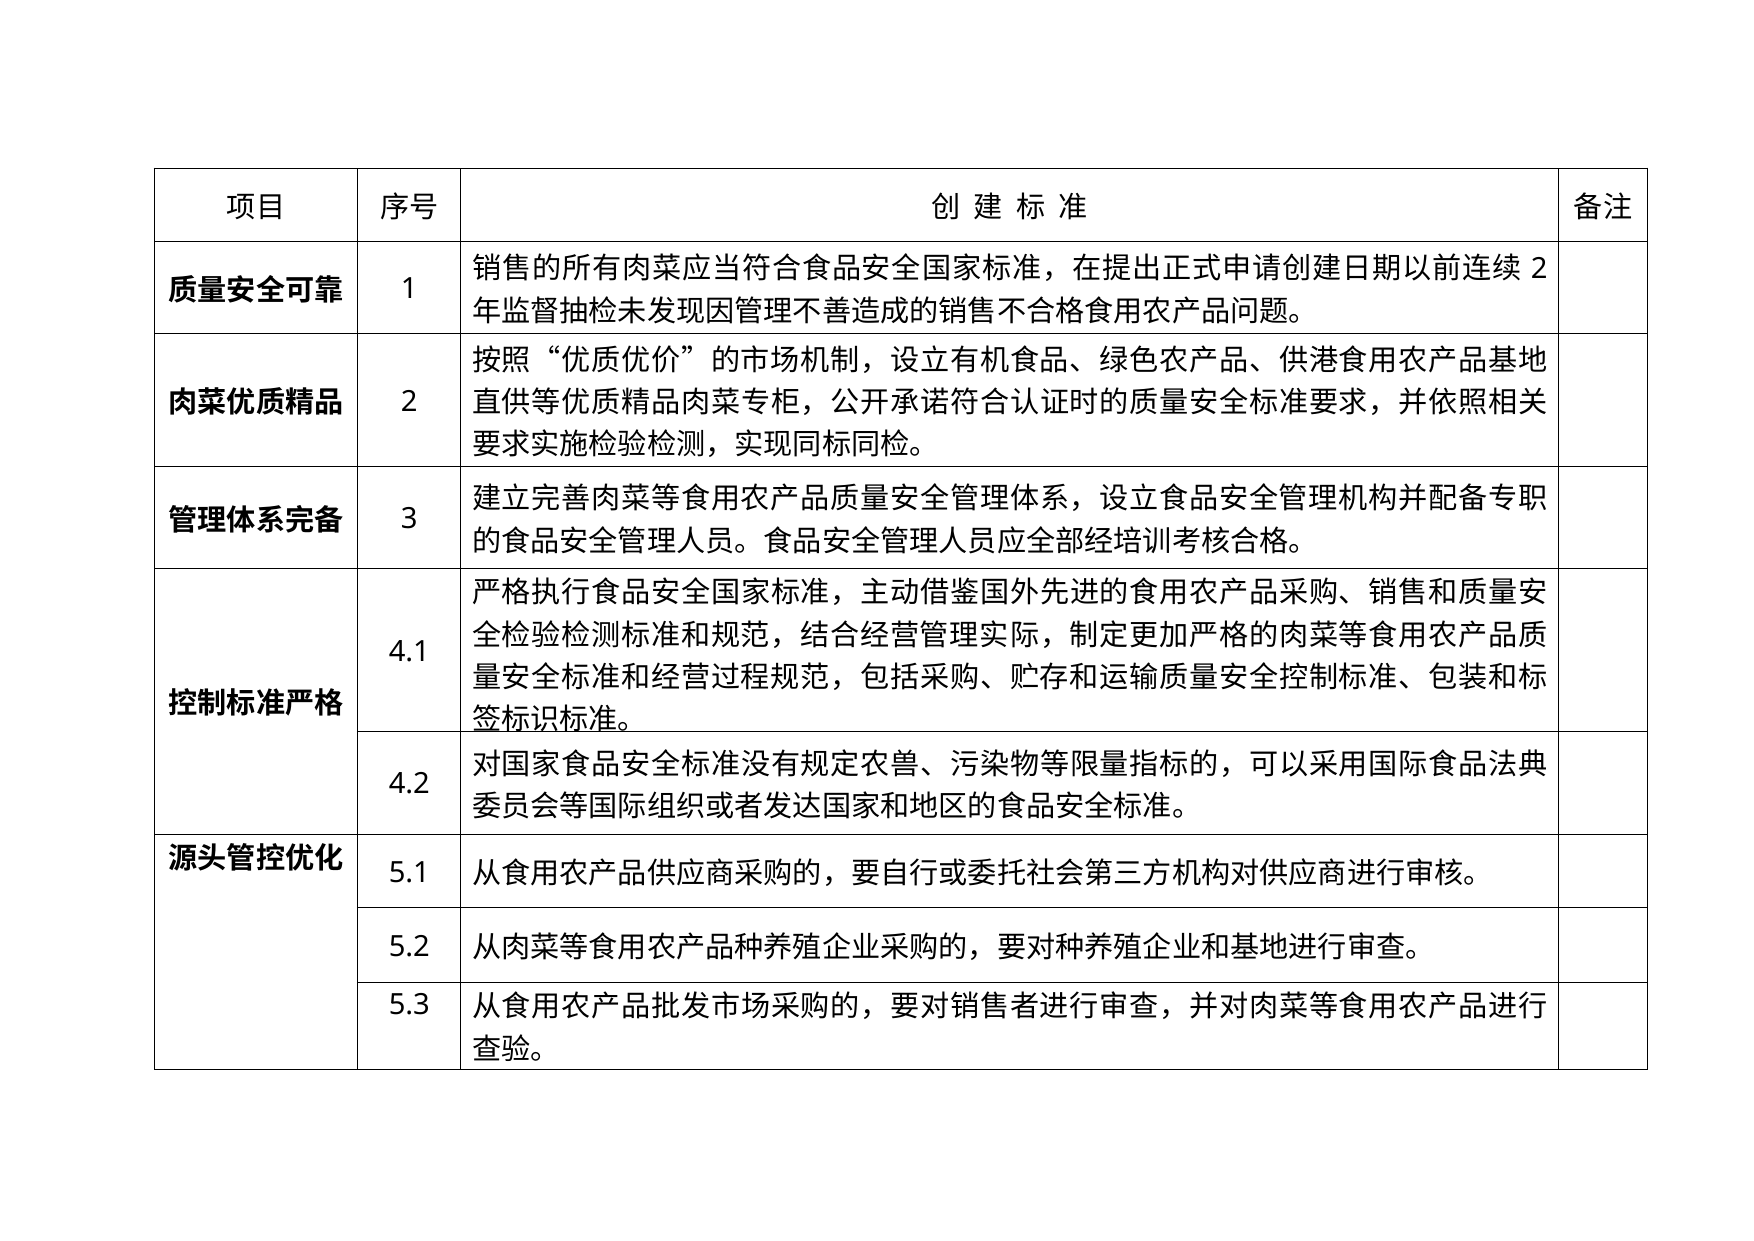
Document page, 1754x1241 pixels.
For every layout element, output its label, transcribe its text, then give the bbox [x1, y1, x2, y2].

table_cell 从肉菜等食用农产品种养殖企业采购的，要对种养殖企业和基地进行审查。 [461, 908, 1558, 982]
table_header 项目 [155, 169, 357, 241]
table_cell 从食用农产品供应商采购的，要自行或委托社会第三方机构对供应商进行审核。 [461, 835, 1558, 907]
table_cell 4.2 [358, 732, 460, 834]
table_cell [1559, 242, 1647, 333]
table_cell 5.2 [358, 908, 460, 982]
table_cell 严格执行食品安全国家标准，主动借鉴国外先进的食用农产品采购、销售和质量安全检验检测标准和规范，结合经营管理实际，制定更加严格的肉菜等食用农产品质量安全标准和经营过程规范，包括采购、贮存和运输质量安全控制标准、包装和标签标识标准。 [461, 569, 1558, 731]
table_cell 建立完善肉菜等食用农产品质量安全管理体系，设立食品安全管理机构并配备专职的食品安全管理人员。食品安全管理人员应全部经培训考核合格。 [461, 467, 1558, 568]
table_cell 销售的所有肉菜应当符合食品安全国家标准，在提出正式申请创建日期以前连续2年监督抽检未发现因管理不善造成的销售不合格食用农产品问题。 [461, 242, 1558, 333]
table_cell 肉菜优质精品 [155, 334, 357, 466]
table_cell [1559, 983, 1647, 1069]
table_cell 控制标准严格 [155, 569, 357, 834]
table_header 创 建 标 准 [461, 169, 1558, 241]
table_cell 按照“优质优价”的市场机制，设立有机食品、绿色农产品、供港食用农产品基地直供等优质精品肉菜专柜，公开承诺符合认证时的质量安全标准要求，并依照相关要求实施检验检测，实现同标同检。 [461, 334, 1558, 466]
table_cell [1559, 908, 1647, 982]
table_cell 质量安全可靠 [155, 242, 357, 333]
table_cell 3 [358, 467, 460, 568]
table_cell 2 [358, 334, 460, 466]
table_cell [1559, 732, 1647, 834]
table_cell 对国家食品安全标准没有规定农兽、污染物等限量指标的，可以采用国际食品法典委员会等国际组织或者发达国家和地区的食品安全标准。 [461, 732, 1558, 834]
table_cell 5.3 [358, 983, 460, 1069]
table_cell 从食用农产品批发市场采购的，要对销售者进行审查，并对肉菜等食用农产品进行查验。 [461, 983, 1558, 1069]
table_header 序号 [358, 169, 460, 241]
table_cell 1 [358, 242, 460, 333]
table_cell [1559, 569, 1647, 731]
table_cell 4.1 [358, 569, 460, 731]
table_cell 源头管控优化 [155, 835, 357, 1069]
table_cell [1559, 467, 1647, 568]
table_cell 管理体系完备 [155, 467, 357, 568]
table_cell [1559, 835, 1647, 907]
table_cell 5.1 [358, 835, 460, 907]
table_header 备注 [1559, 169, 1647, 241]
table_cell [1559, 334, 1647, 466]
